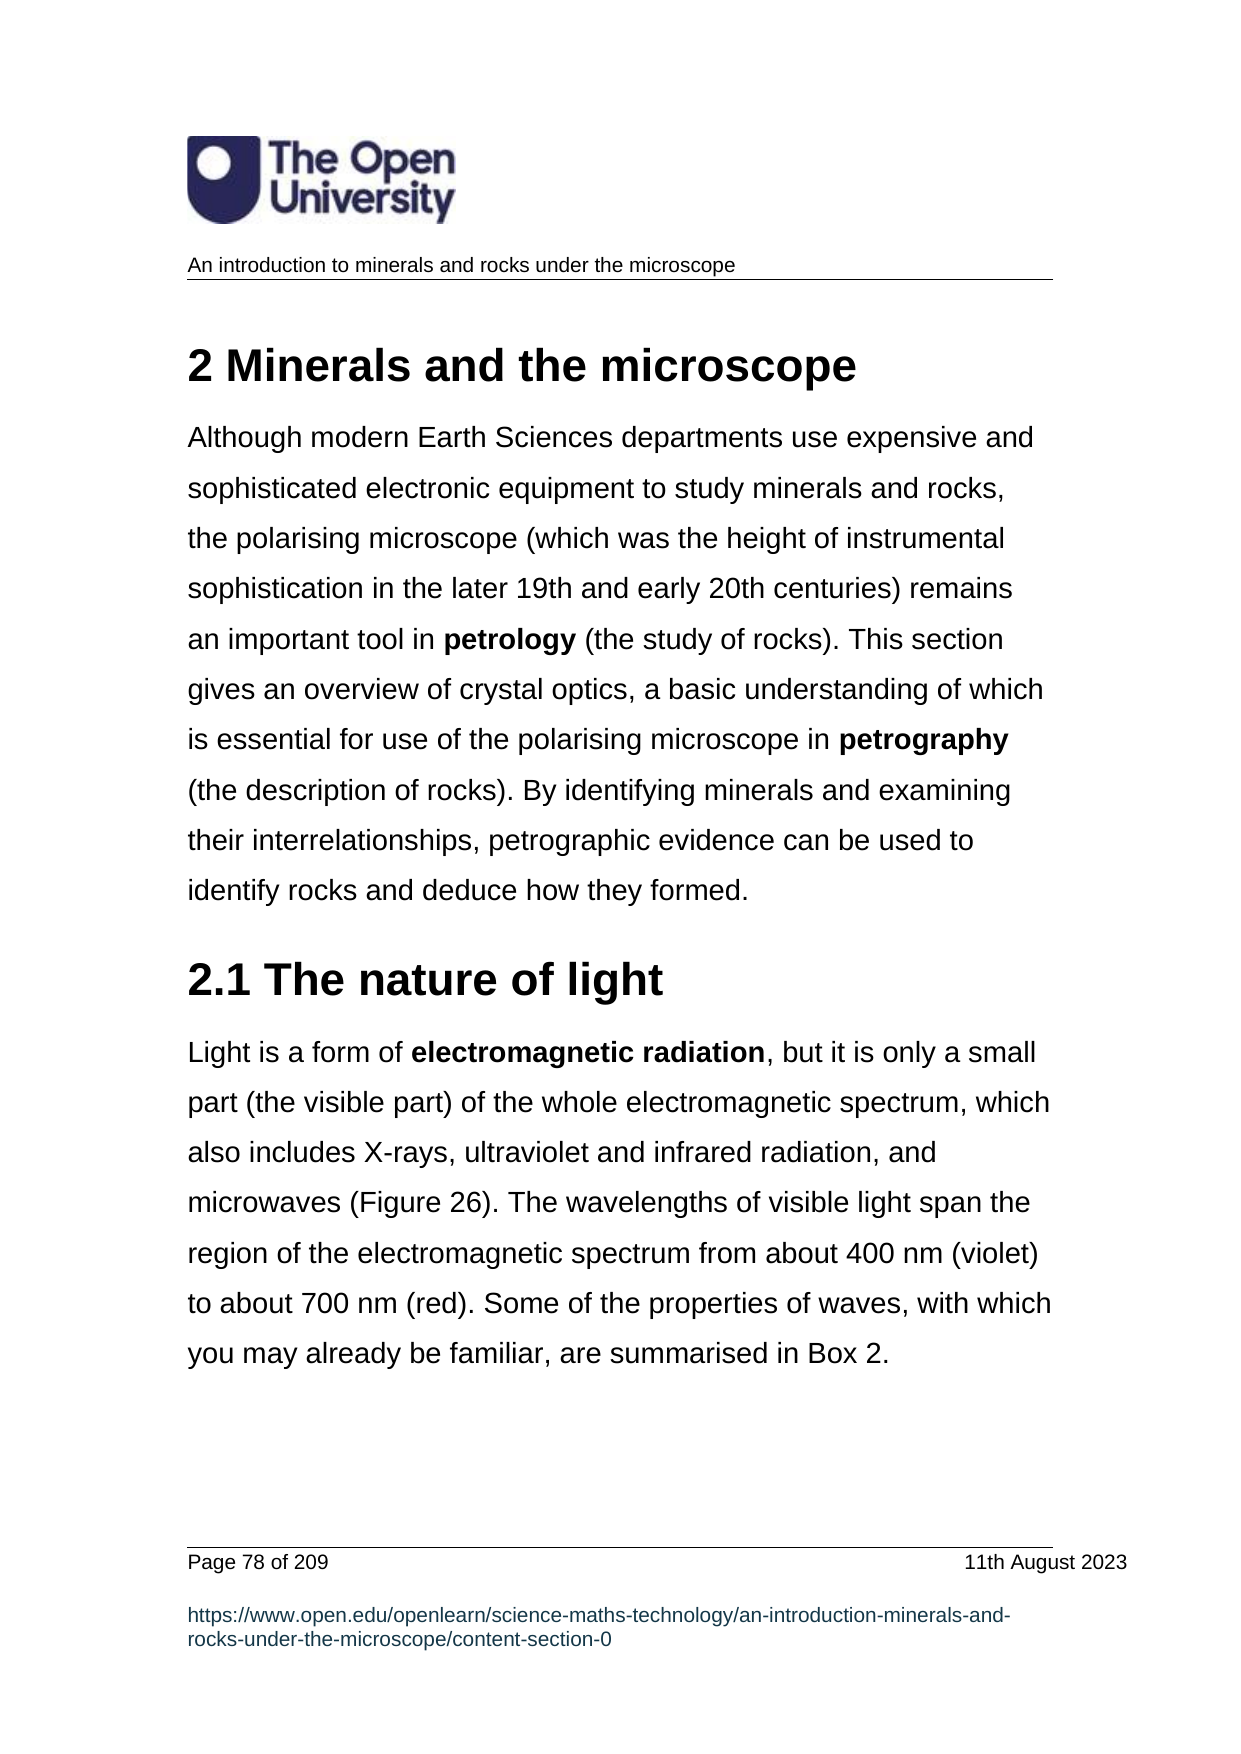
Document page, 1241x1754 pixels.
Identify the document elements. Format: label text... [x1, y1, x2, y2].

text Light is a form of electromagnetic radiation, but it is only a small part (the visible part) of the whole electromagnetic spectrum, which also includes X-rays, ultraviolet and infrared radiation, and microwaves (Figure 26). The wavelengths of visible light span the region of the electromagnetic spectrum from about 400 nm (violet) to about 700 nm (red). Some of the properties of waves, with which you may already be familiar, are summarised in Box 2. [187, 1034, 1053, 1370]
subtitle 2 Minerals and the microscope [187, 338, 1053, 391]
text Although modern Earth Sciences departments use expensive and sophisticated electronic equipment to study minerals and rocks, the polarising microscope (which was the height of instrumental sophistication in the later 19th and early 20th centuries) remains an important tool in petrology (the study of rocks). This section gives an overview of crystal optics, a basic understanding of which is essential for use of the polarising microscope in petrography (the description of rocks). By identifying minerals and examining their interrelationships, petrographic evidence can be used to identify rocks and deduce how they formed. [187, 420, 1053, 907]
picture [187, 136, 456, 224]
subtitle 2.1 The nature of light [187, 953, 1053, 1005]
